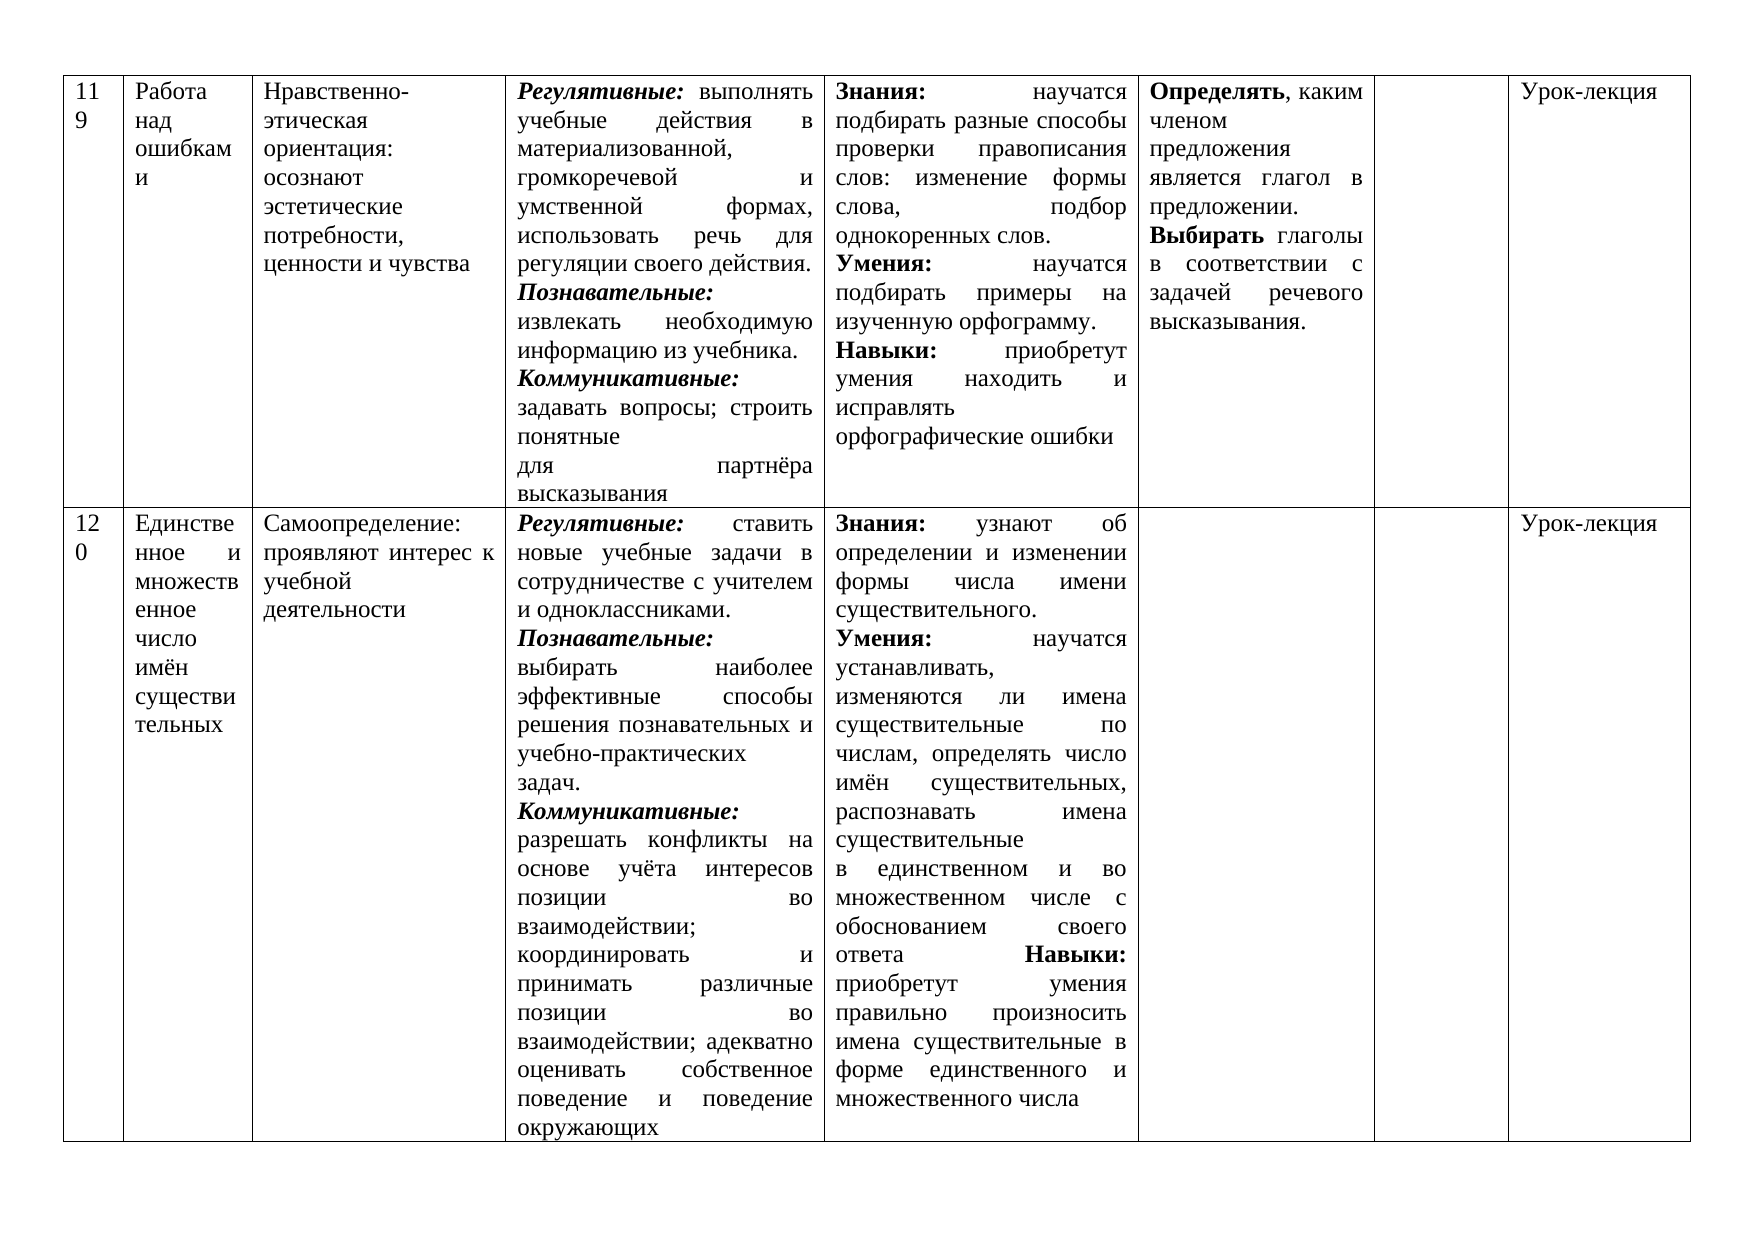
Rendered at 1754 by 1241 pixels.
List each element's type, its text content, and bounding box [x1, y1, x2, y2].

table_cell Регулятивные: ставить новые учебные задачи в сотрудничестве с учителем и одноклассниками. Познавательные: выбирать наиболее эффективные способы решения познавательных и учебно-практических задач. Коммуникативные: разрешать конфликты на основе учёта интересов позиции во взаимодействии; координировать и принимать различные позиции во взаимодействии; адекватно оценивать собственное поведение и поведение окружающих [506, 508, 824, 1141]
table_cell [1375, 76, 1508, 507]
table_cell Урок-лекция [1509, 508, 1690, 1141]
table_cell Урок-лекция [1509, 76, 1690, 507]
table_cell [124, 508, 252, 1141]
table_cell [1139, 508, 1374, 1141]
table_cell Регулятивные: выполнять учебные действия в материализованной, громкоречевой и умственной формах, использовать речь для регуляции своего действия. Познавательные: извлекать необходимую информацию из учебника. Коммуникативные: задавать вопросы; строить понятные для партнёра высказывания [506, 76, 824, 507]
table_cell 119 [64, 76, 123, 507]
table_cell Нравственно-этическая ориентация: осознают эстетические потребности, ценности и чувства [253, 76, 505, 507]
table_cell Работа над ошибками [124, 76, 252, 507]
table_cell Знания: научатся подбирать разные способы проверки правописания слов: изменение формы слова, подбор однокоренных слов. Умения: научатся подбирать примеры на изученную орфограмму. Навыки: приобретут умения находить и исправлять орфографические ошибки [825, 76, 1138, 507]
table_cell [1375, 508, 1508, 1141]
table_cell Знания: узнают об определении и изменении формы числа имени существительного. Умения: научатся устанавливать, изменяются ли имена существительные по числам, определять число имён существительных, распознавать имена существительные в единственном и во множественном числе с обоснованием своего ответа Навыки: приобретут умения правильно произносить имена существительные в форме единственного и множественного числа [825, 508, 1138, 1141]
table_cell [253, 508, 505, 1141]
table_cell Определять, каким членом предложения является глагол в предложении. Выбирать глаголы в соответствии с задачей речевого высказывания. [1139, 76, 1374, 507]
table_cell 120 [64, 508, 123, 1141]
